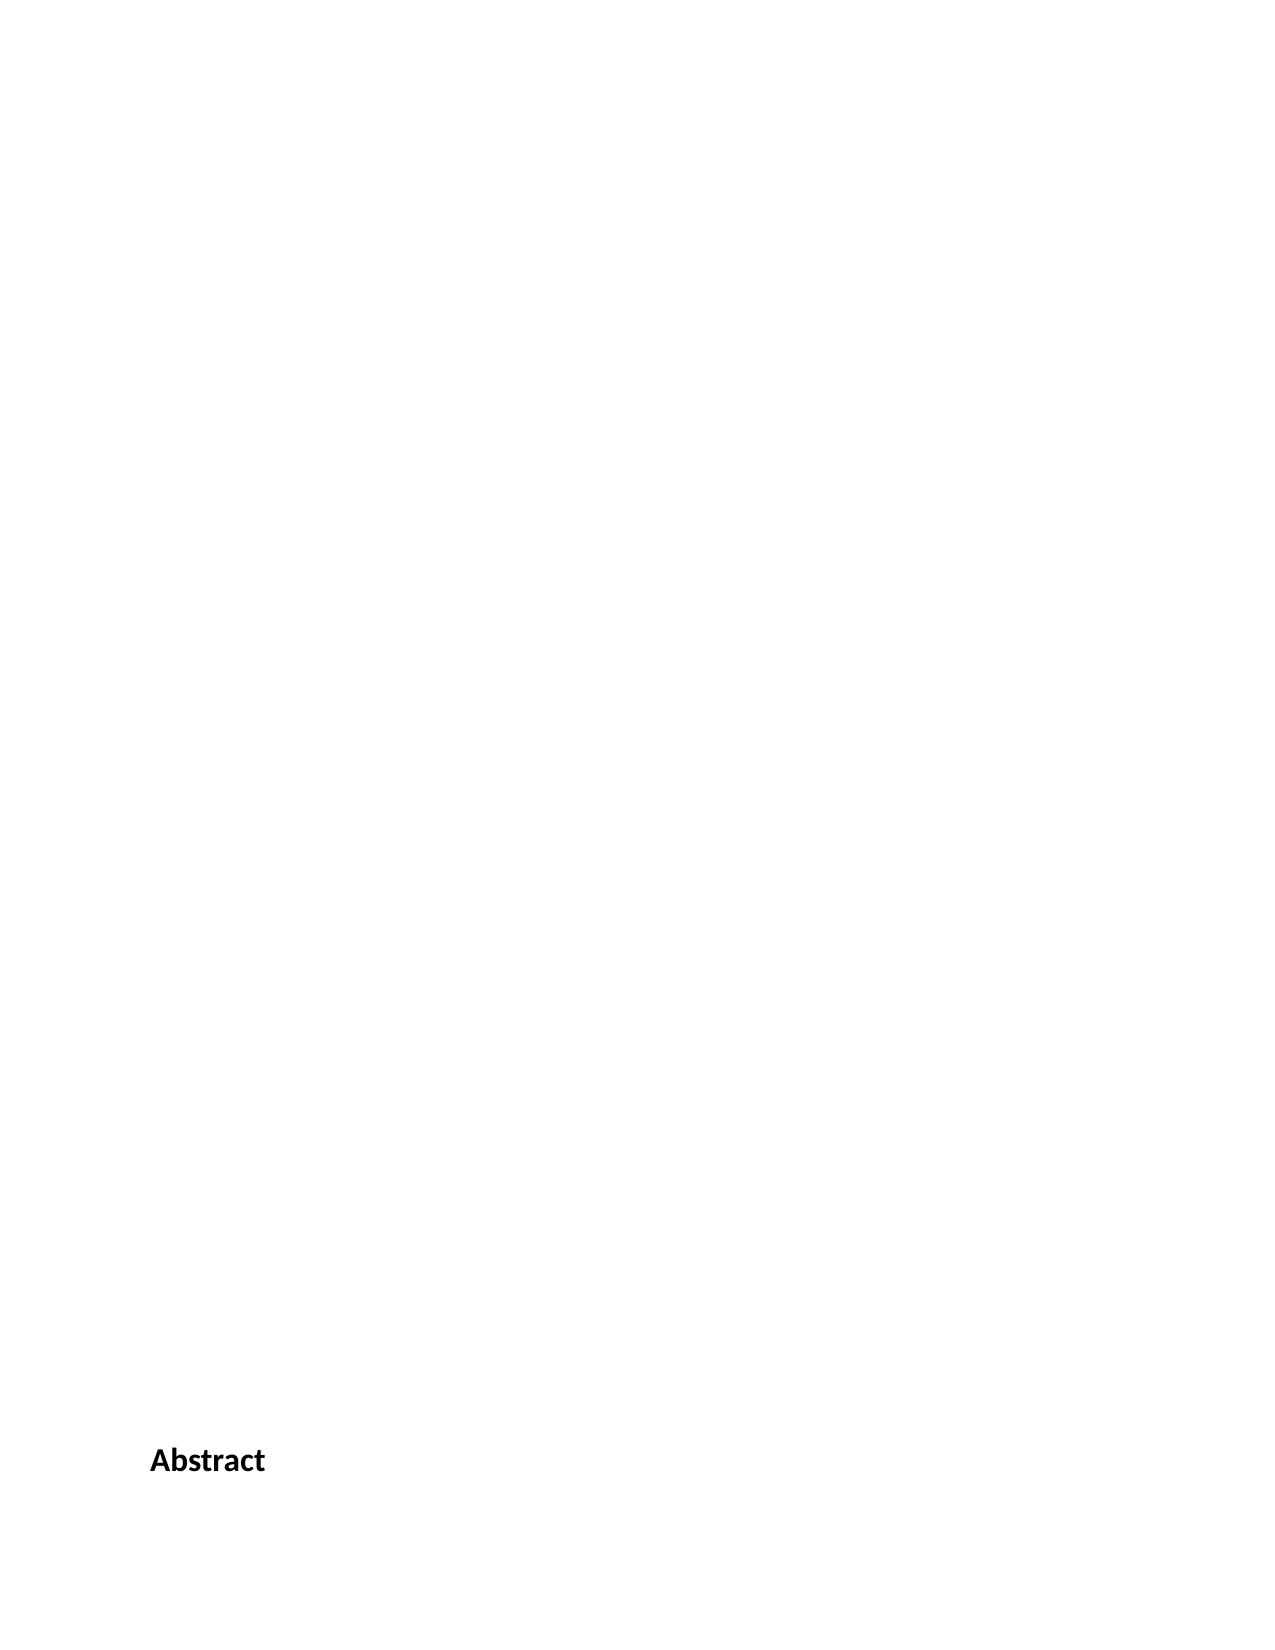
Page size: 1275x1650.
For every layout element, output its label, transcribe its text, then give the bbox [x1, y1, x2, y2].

text Abstract [150, 1439, 1125, 1480]
